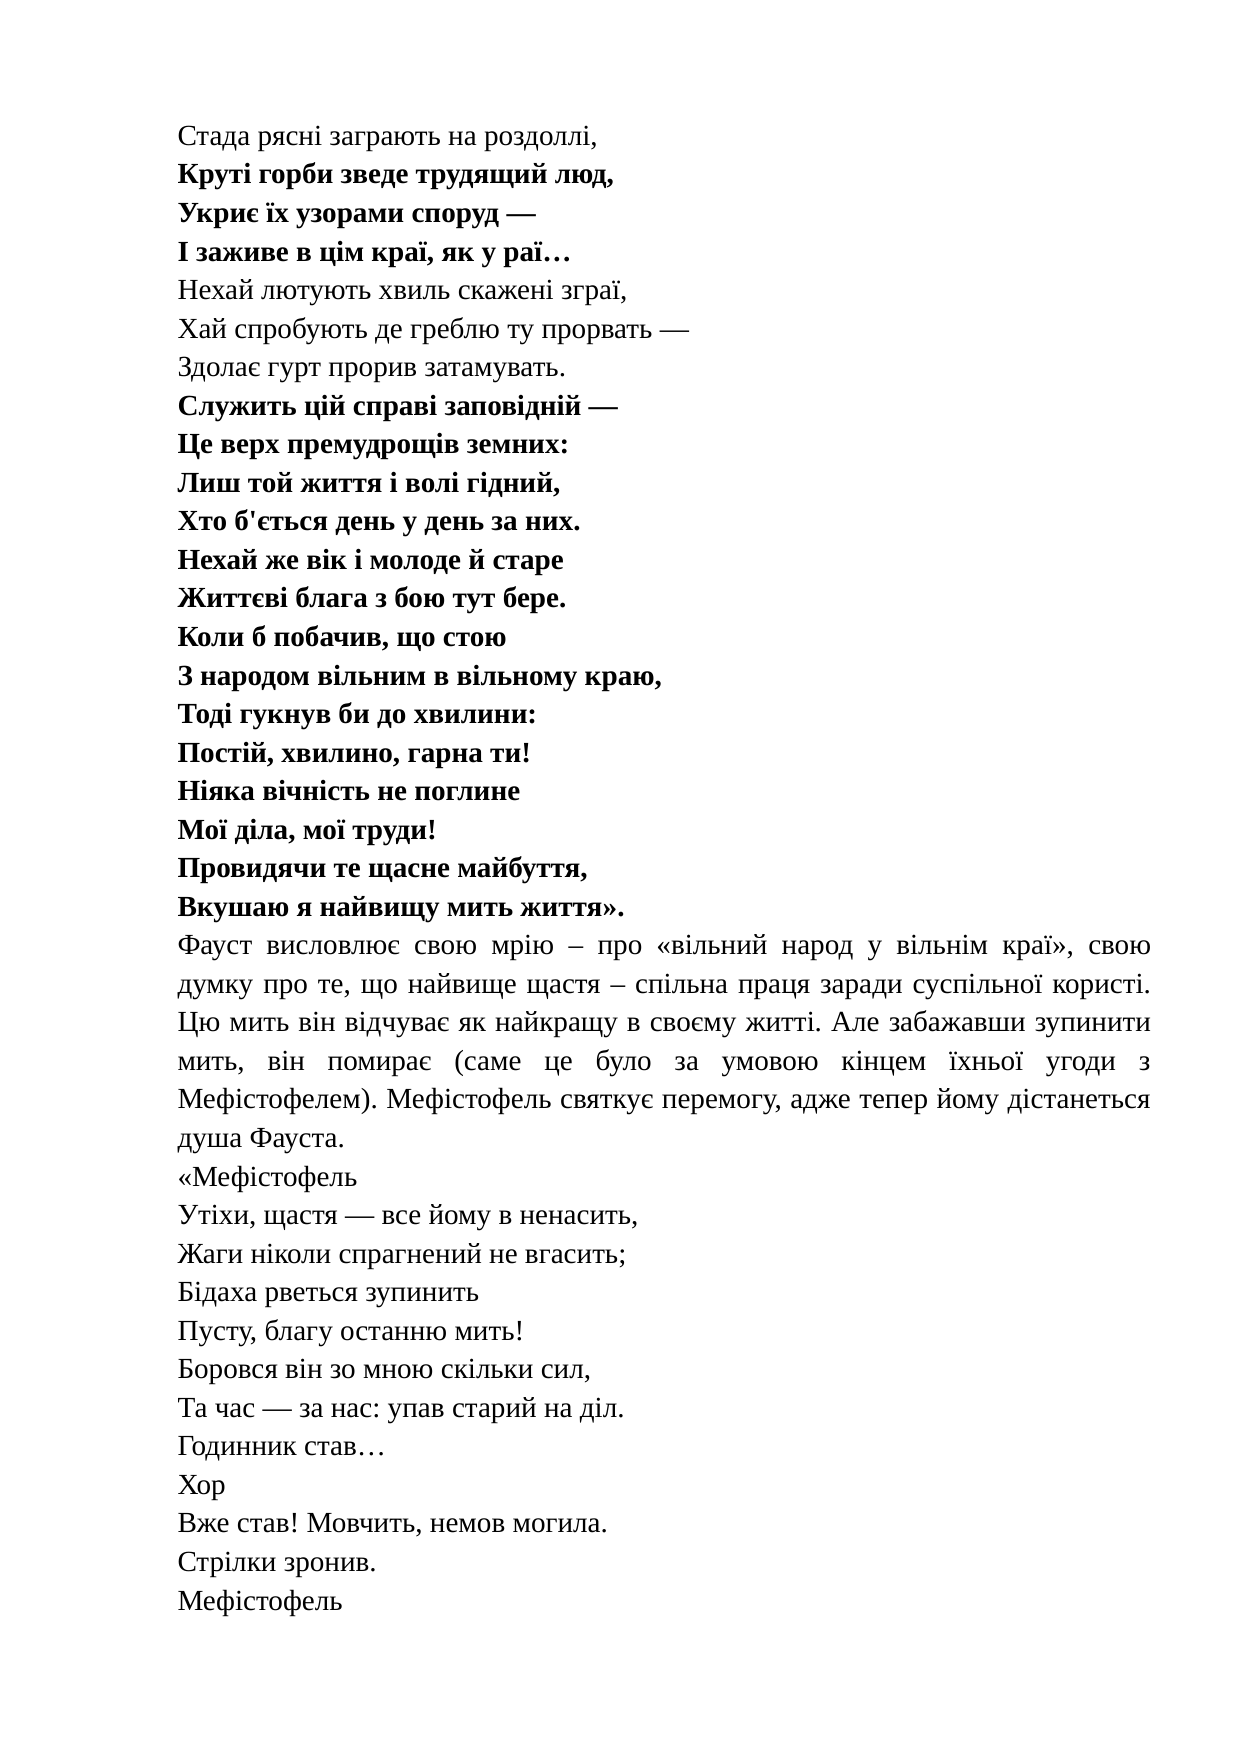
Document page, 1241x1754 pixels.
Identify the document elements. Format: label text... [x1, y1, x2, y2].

text Лиш той життя і волі гідний, [177, 465, 1152, 498]
text Коли б побачив, що стою [177, 619, 1152, 653]
text З народом вільним в вільному краю, [177, 658, 1152, 691]
text Провидячи те щасне майбуття, [177, 850, 1152, 884]
text Укриє їх узорами споруд — [177, 195, 1152, 229]
text Годинник став… [177, 1428, 1152, 1462]
text Нехай лютують хвиль скажені зграї, [177, 272, 1152, 306]
text Тоді гукнув би до хвилини: [177, 696, 1152, 730]
text Фауст висловлює свою мрію – про «вільний народ у вільнім краї», свою думку про те, що найвище щастя – спільна праця заради суспільної користі. Цю мить він відчуває як найкращу в своєму житті. Але забажавши зупинити мить, він помирає (саме це було за умовою кінцем їхньої угоди з Мефістофелем). Мефістофель святкує перемогу, адже тепер йому дістанеться душа Фауста. [177, 927, 1152, 1154]
text «Мефістофель [177, 1159, 1152, 1192]
text Круті горби зведе трудящий люд, [177, 157, 1152, 190]
text Стада рясні заграють на роздоллі, [177, 118, 1152, 152]
text Пусту, благу останню мить! [177, 1313, 1152, 1346]
text Хор [177, 1467, 1152, 1501]
text І заживе в цім краї, як у раї… [177, 234, 1152, 267]
text Мої діла, мої труди! [177, 812, 1152, 845]
text Хай спробують де греблю ту прорвать — [177, 311, 1152, 344]
text Боровся він зо мною скільки сил, [177, 1351, 1152, 1385]
text Це верх премудрощів земних: [177, 426, 1152, 460]
text Вкушаю я найвищу мить життя». [177, 889, 1152, 922]
text Стрілки зронив. [177, 1544, 1152, 1578]
text Життєві блага з бою тут бере. [177, 581, 1152, 614]
text Жаги ніколи спрагнений не вгасить; [177, 1236, 1152, 1269]
text Ніяка вічність не поглине [177, 773, 1152, 807]
text Мефістофель [177, 1583, 1152, 1616]
text Здолає гурт прорив затамувать. [177, 349, 1152, 383]
text Постій, хвилино, гарна ти! [177, 735, 1152, 768]
text Та час — за нас: упав старий на діл. [177, 1390, 1152, 1423]
text Служить цій справі заповідній — [177, 388, 1152, 421]
text Вже став! Мовчить, немов могила. [177, 1506, 1152, 1539]
text Утіхи, щастя — все йому в ненасить, [177, 1197, 1152, 1231]
text Хто б'ється день у день за них. [177, 503, 1152, 537]
text Нехай же вік і молоде й старе [177, 542, 1152, 576]
text Бідаха рветься зупинить [177, 1274, 1152, 1308]
